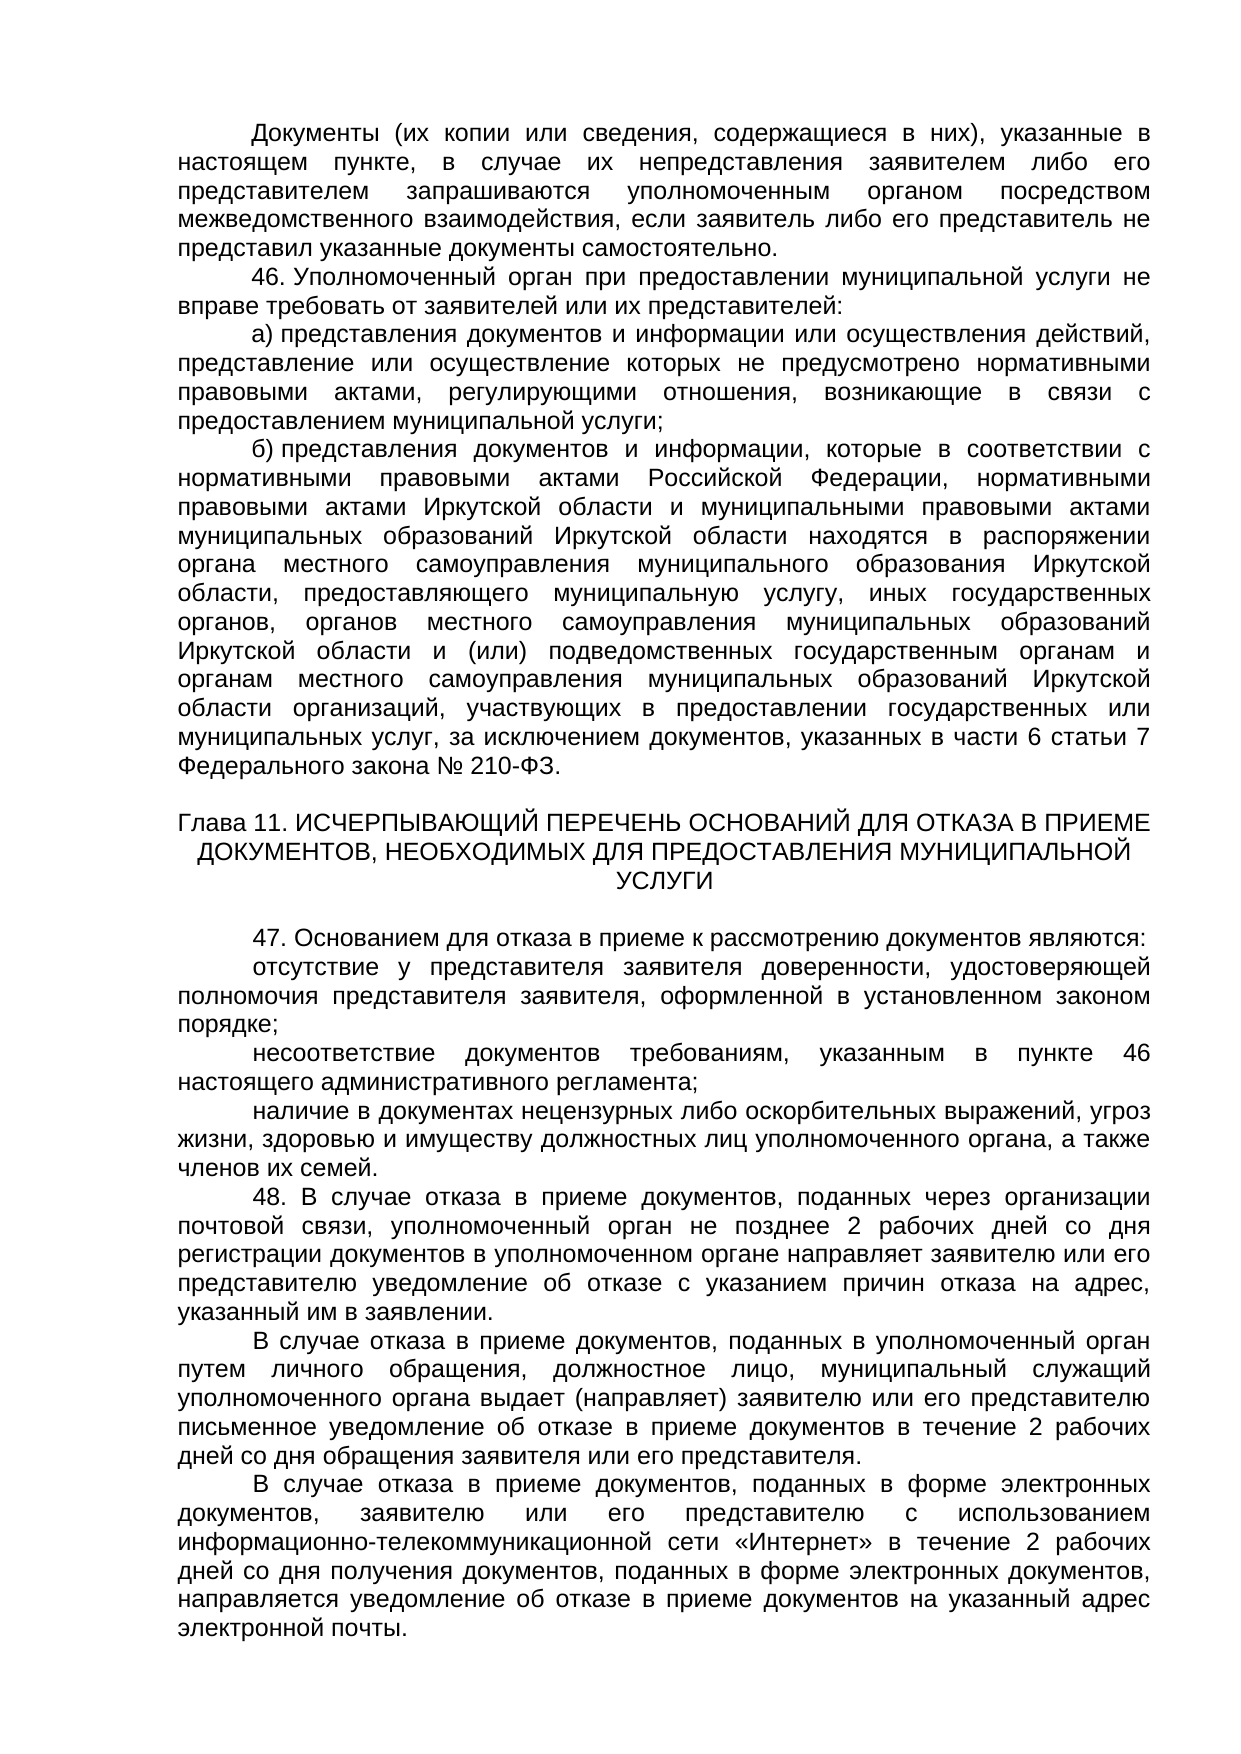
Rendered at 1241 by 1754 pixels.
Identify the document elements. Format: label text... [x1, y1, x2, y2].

text отсутствие у представителя заявителя доверенности, удостоверяющей полномочия представителя заявителя, оформленной в установленном законом порядке; [177, 952, 1152, 1038]
text Документы (их копии или сведения, содержащиеся в них), указанные в настоящем пункте, в случае их непредставления заявителем либо его представителем запрашиваются уполномоченным органом посредством межведомственного взаимодействия, если заявитель либо его представитель не представил указанные документы самостоятельно. [177, 118, 1152, 262]
text а) представления документов и информации или осуществления действий, представление или осуществление которых не предусмотрено нормативными правовыми актами, регулирующими отношения, возникающие в связи с предоставлением муниципальной услуги; [177, 319, 1152, 434]
text наличие в документах нецензурных либо оскорбительных выражений, угроз жизни, здоровью и имуществу должностных лиц уполномоченного органа, а также членов их семей. [177, 1096, 1152, 1182]
text В случае отказа в приеме документов, поданных в форме электронных документов, заявителю или его представителю с использованием информационно-телекоммуникационной сети «Интернет» в течение 2 рабочих дней со дня получения документов, поданных в форме электронных документов, направляется уведомление об отказе в приеме документов на указанный адрес электронной почты. [177, 1469, 1152, 1642]
text 48. В случае отказа в приеме документов, поданных через организации почтовой связи, уполномоченный орган не позднее 2 рабочих дней со дня регистрации документов в уполномоченном органе направляет заявителю или его представителю уведомление об отказе с указанием причин отказа на адрес, указанный им в заявлении. [177, 1182, 1152, 1326]
text В случае отказа в приеме документов, поданных в уполномоченный орган путем личного обращения, должностное лицо, муниципальный служащий уполномоченного органа выдает (направляет) заявителю или его представителю письменное уведомление об отказе в приеме документов в течение 2 рабочих дней со дня обращения заявителя или его представителя. [177, 1326, 1152, 1469]
text 46. Уполномоченный орган при предоставлении муниципальной услуги не вправе требовать от заявителей или их представителей: [177, 262, 1152, 319]
text несоответствие документов требованиям, указанным в пункте 46 настоящего административного регламента; [177, 1038, 1152, 1096]
text б) представления документов и информации, которые в соответствии с нормативными правовыми актами Российской Федерации, нормативными правовыми актами Иркутской области и муниципальными правовыми актами муниципальных образований Иркутской области находятся в распоряжении органа местного самоуправления муниципального образования Иркутской области, предоставляющего муниципальную услугу, иных государственных органов, органов местного самоуправления муниципальных образований Иркутской области и (или) подведомственных государственным органам и органам местного самоуправления муниципальных образований Иркутской области организаций, участвующих в предоставлении государственных или муниципальных услуг, за исключением документов, указанных в части 6 статьи 7 Федерального закона № 210-ФЗ. [177, 434, 1152, 779]
text Глава 11. ИСЧЕРПЫВАЮЩИЙ ПЕРЕЧЕНЬ ОСНОВАНИЙ ДЛЯ ОТКАЗА В ПРИЕМЕ ДОКУМЕНТОВ, НЕОБХОДИМЫХ ДЛЯ ПРЕДОСТАВЛЕНИЯ МУНИЦИПАЛЬНОЙ УСЛУГИ [177, 808, 1152, 894]
text 47. Основанием для отказа в приеме к рассмотрению документов являются: [177, 923, 1152, 952]
